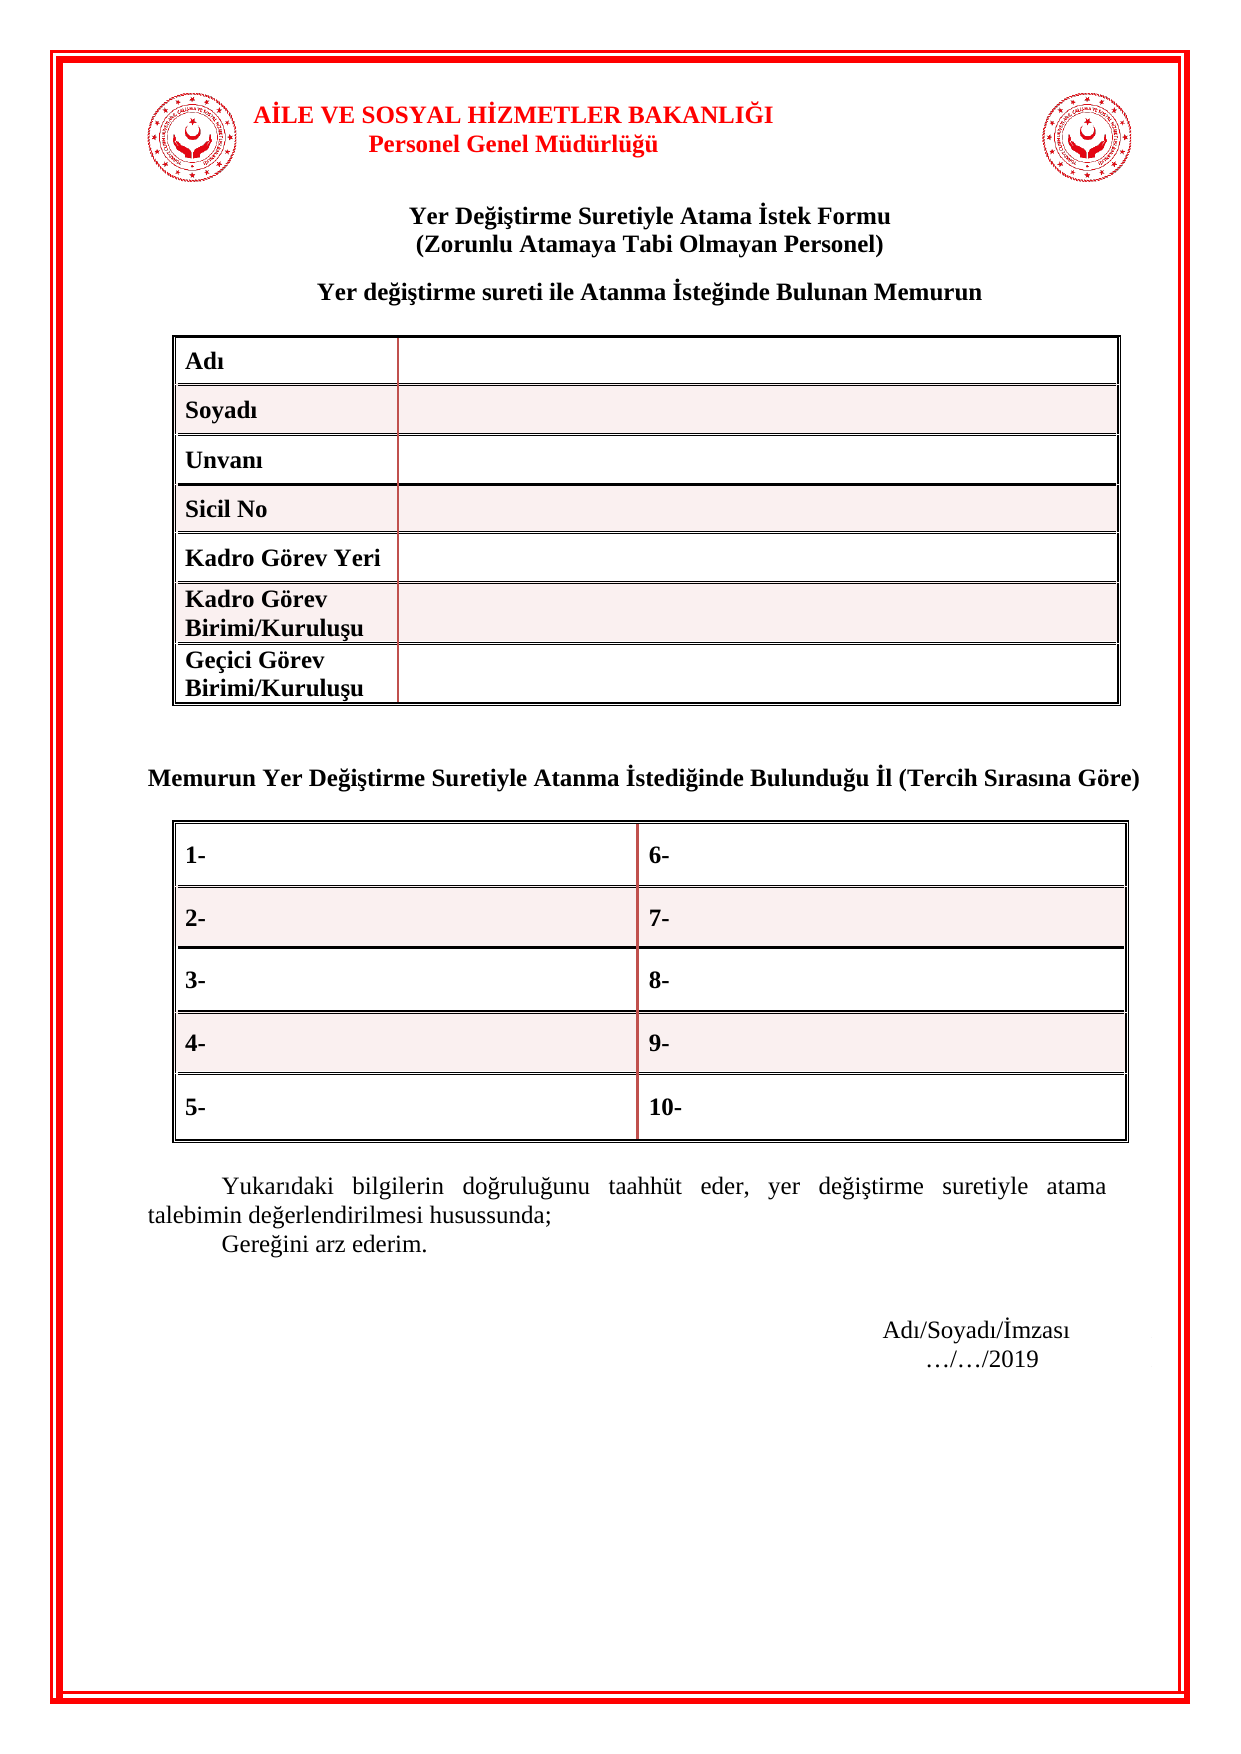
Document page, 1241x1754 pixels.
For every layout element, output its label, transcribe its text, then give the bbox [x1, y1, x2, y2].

table_cell Geçici Görev Birimi/Kuruluşu [176, 641, 397, 702]
table_cell [399, 383, 1118, 433]
table_cell 9- [639, 1010, 1126, 1071]
table_cell [399, 581, 1119, 641]
table_cell 3- [176, 946, 636, 1010]
picture [1042, 93, 1132, 182]
table_cell 10- [639, 1071, 1126, 1139]
text Memurun Yer Değiştirme Suretiyle Atanma İstediğinde Bulunduğu İl (Tercih Sırasına Göre) [148, 763, 1152, 792]
table_cell [399, 483, 1119, 531]
table_cell [399, 433, 1119, 483]
table_cell Unvanı [174, 433, 397, 483]
table_header Adı [176, 338, 397, 382]
text Yer değiştirme sureti ile Atanma İsteğinde Bulunan Memurun [148, 277, 1152, 306]
table_cell Kadro Görev Yeri [174, 531, 397, 581]
table_header 1- [176, 824, 636, 885]
table_header 6- [639, 824, 1125, 885]
table_cell Sicil No [174, 483, 397, 531]
table_cell 7- [639, 885, 1127, 946]
table_cell 8- [639, 946, 1125, 1010]
table_cell 2- [174, 885, 636, 946]
text Gereğini arz ederim. [148, 1229, 1152, 1257]
picture [147, 93, 237, 182]
text …/…/2019 . [148, 1344, 1152, 1372]
table_cell [399, 641, 1118, 702]
table_cell [399, 531, 1119, 581]
table_cell Kadro Görev Birimi/Kuruluşu [174, 581, 397, 641]
text Yukarıdaki bilgilerin doğruluğunu taahhüt eder, yer değiştirme suretiyle atama talebimin değerlendirilmesi husussunda; [148, 1171, 1107, 1229]
text Adı/Soyadı/İmzası . [148, 1315, 1152, 1344]
table_header [399, 338, 1117, 382]
table_cell 5- [176, 1071, 636, 1139]
table_cell Soyadı [176, 383, 397, 433]
table_cell 4- [176, 1010, 636, 1071]
